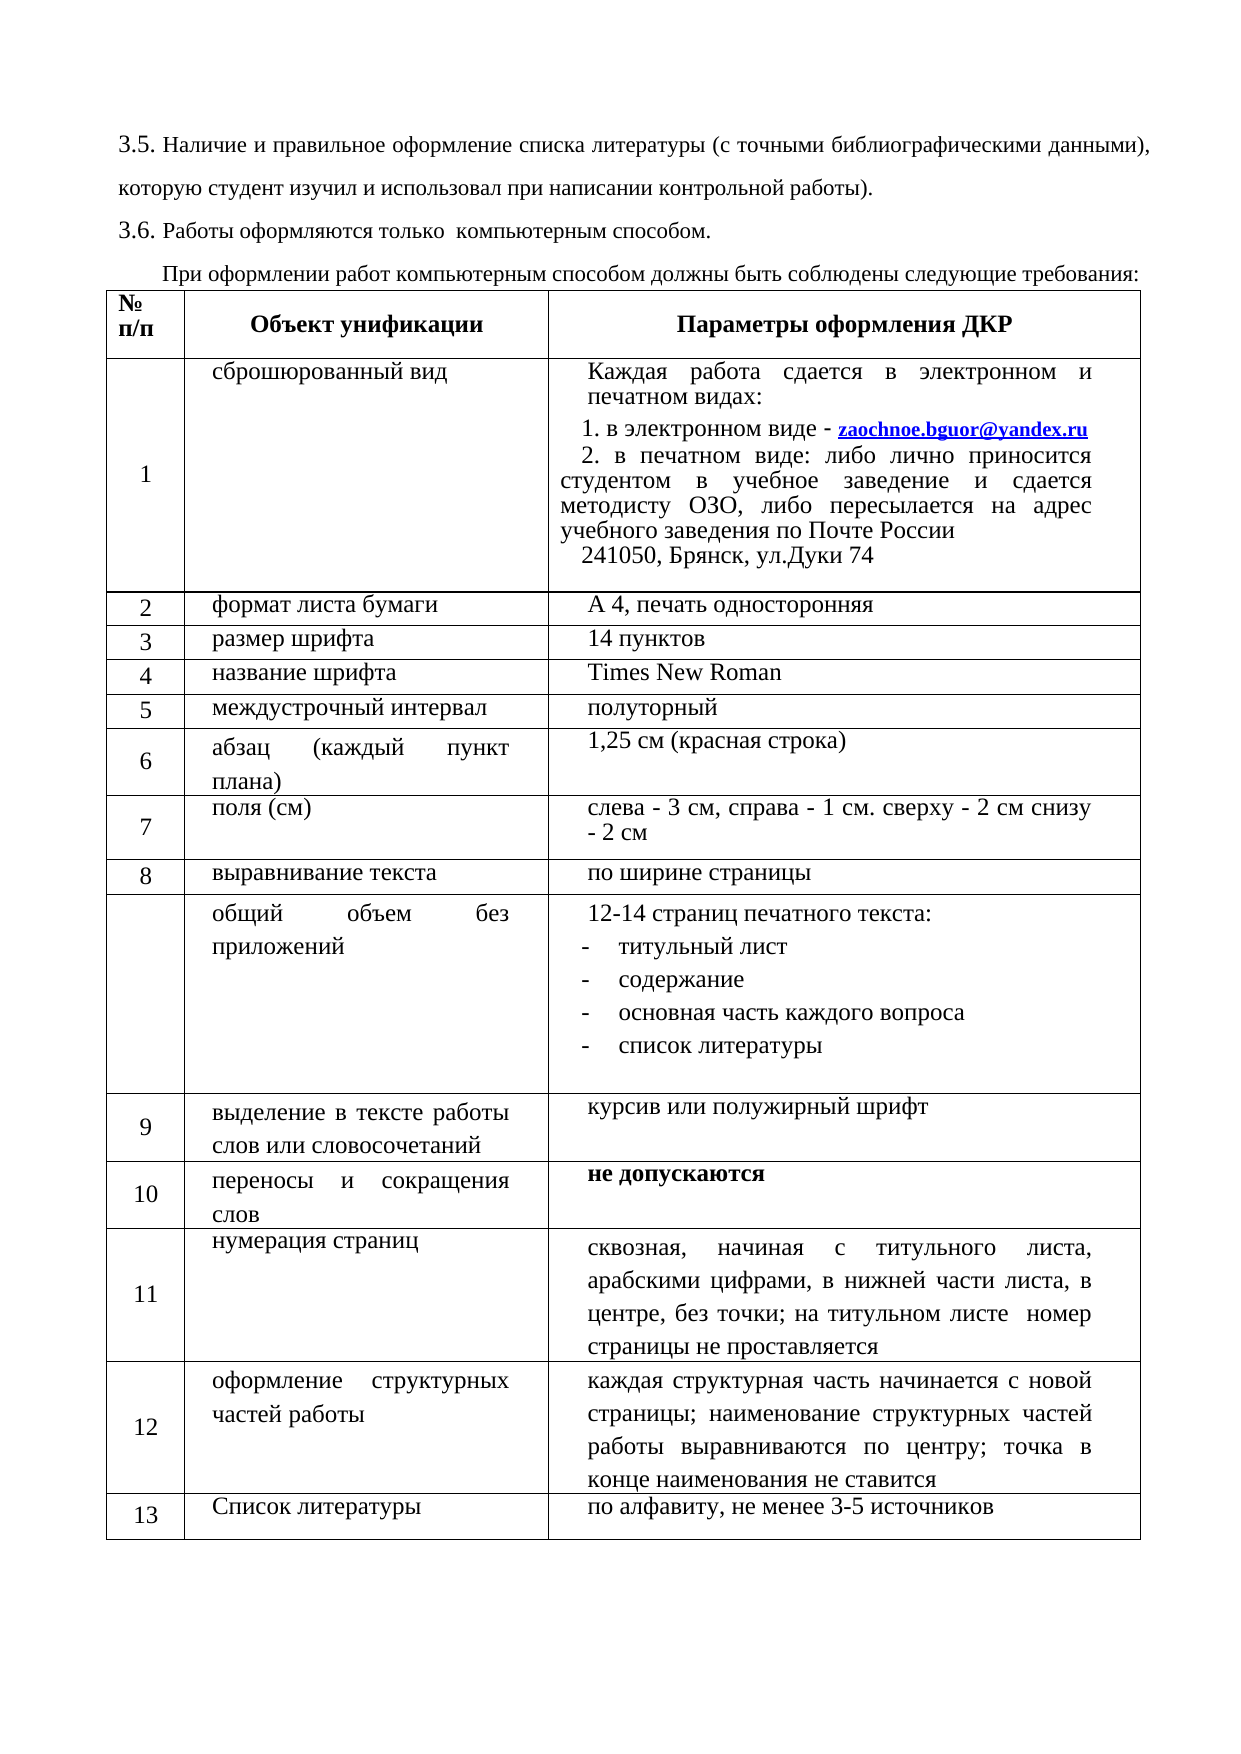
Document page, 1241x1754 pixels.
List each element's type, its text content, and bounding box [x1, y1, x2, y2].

table_cell 12-14 страниц печатного текста: титульный лист содержание основная часть каждого вопроса список литературы [549, 895, 1140, 1093]
table_cell каждая структурная часть начинается с новой страницы; наименование структурных частей работы выравниваются по центру; точка в конце наименования не ставится [549, 1362, 1140, 1493]
table_cell формат листа бумаги [185, 593, 548, 625]
table_header Объект унификации [185, 291, 548, 358]
text При оформлении работ компьютерным способом должны быть соблюдены следующие требования: [162, 247, 1152, 290]
table_cell по алфавиту, не менее 3-5 источников [549, 1494, 1140, 1538]
table_cell 8 [107, 860, 184, 894]
table_cell абзац (каждый пункт плана) [185, 729, 548, 795]
table_cell общий объем без приложений [185, 895, 548, 1093]
table_cell 14 пунктов [549, 626, 1140, 659]
table_cell 4 [107, 660, 184, 694]
table_cell полуторный [549, 695, 1140, 728]
table_cell междустрочный интервал [185, 695, 548, 728]
table_cell курсив или полужирный шрифт [549, 1094, 1140, 1161]
table_cell название шрифта [185, 660, 548, 694]
table_cell 9 [107, 1094, 184, 1161]
table_cell Times New Roman [549, 660, 1140, 694]
table_cell 1,25 см (красная строка) [549, 729, 1140, 795]
table_cell 11 [107, 1229, 184, 1361]
table_cell 6 [107, 729, 184, 795]
table_cell 3 [107, 626, 184, 659]
table_cell переносы и сокращения слов [185, 1162, 548, 1228]
table_cell 1 [107, 359, 184, 591]
table_cell А 4, печать односторонняя [549, 593, 1140, 625]
table_cell Список литературы [185, 1494, 548, 1538]
table_cell слева - 3 см, справа - 1 см. сверху - 2 см снизу - 2 см [549, 796, 1140, 859]
table_cell поля (см) [185, 796, 548, 859]
table_cell 13 [107, 1494, 184, 1538]
table_cell сквозная, начиная с титульного листа, арабскими цифрами, в нижней части листа, в центре, без точки; на титульном листе номер страницы не проставляется [549, 1229, 1140, 1361]
table_cell Каждая работа сдается в электронном и печатном видах: 1. в электронном виде - zaochnoe.bguor@yandex.ru 2. в печатном виде: либо лично приносится студентом в учебное заведение и сдается методисту ОЗО, либо пересылается на адрес учебного заведения по Почте России 241050, Брянск, ул.Дуки 74 [549, 359, 1140, 591]
table_cell сброшюрованный вид [185, 359, 548, 591]
table_cell 2 [107, 593, 184, 625]
table_cell не допускаются [549, 1162, 1140, 1228]
table_header Параметры оформления ДКР [549, 291, 1140, 358]
table_cell 12 [107, 1362, 184, 1493]
table_cell выделение в тексте работы слов или словосочетаний [185, 1094, 548, 1161]
table_cell 10 [107, 1162, 184, 1228]
list Работы оформляются только компьютерным способом. [118, 204, 1152, 247]
table_cell нумерация страниц [185, 1229, 548, 1361]
list Наличие и правильное оформление списка литературы (с точными библиографическими данными), которую студент изучил и использовал при написании контрольной работы). [118, 118, 1152, 204]
table_cell размер шрифта [185, 626, 548, 659]
table_cell 7 [107, 796, 184, 859]
table_cell выравнивание текста [185, 860, 548, 894]
table_header № п/п [107, 291, 184, 358]
table_cell 5 [107, 695, 184, 728]
table_cell [107, 895, 184, 1093]
table_cell оформление структурных частей работы [185, 1362, 548, 1493]
table_cell по ширине страницы [549, 860, 1140, 894]
